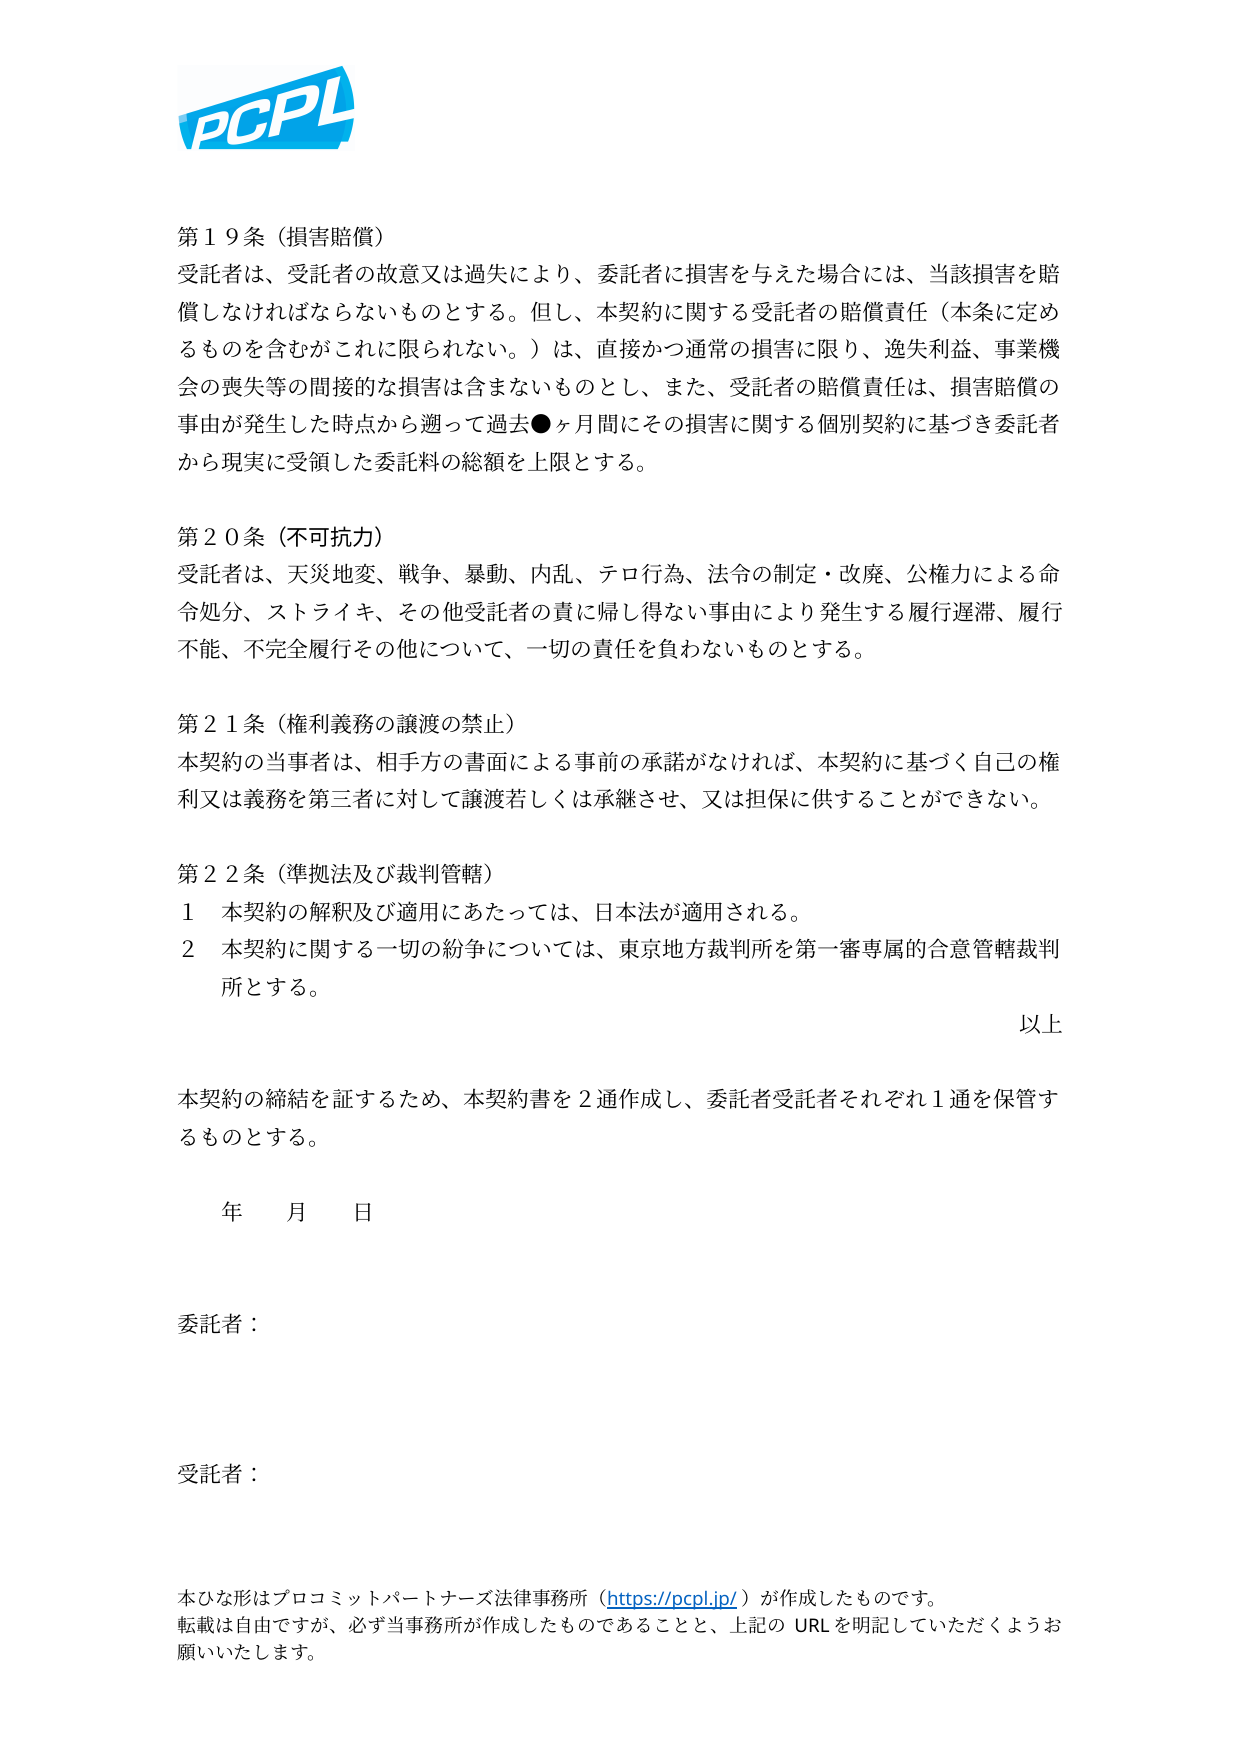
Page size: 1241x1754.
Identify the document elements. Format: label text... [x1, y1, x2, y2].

text 受託者： [177, 1454, 1063, 1492]
picture [228, 100, 270, 144]
text １ 本契約の解釈及び適用にあたっては、日本法が適用される。 [177, 892, 1063, 929]
picture [269, 86, 319, 136]
text 以上 [177, 1004, 1063, 1042]
subtitle （損害賠償） [177, 217, 1063, 254]
text 受託者は、天災地変、戦争、暴動、内乱、テロ行為、法令の制定・改廃、公権力による命令処分、ストライキ、その他受託者の責に帰し得ない事由により発生する履行遅滞、履行不能、不完全履行その他について、一切の責任を負わないものとする。 [177, 554, 1063, 667]
subtitle （権利義務の譲渡の禁止） [177, 704, 1063, 742]
text 年 月 日 [177, 1192, 1063, 1229]
text 本契約の締結を証するため、本契約書を２通作成し、委託者受託者それぞれ１通を保管するものとする。 [177, 1079, 1063, 1154]
text ２ 本契約に関する一切の紛争については、東京地方裁判所を第一審専属的合意管轄裁判所とする。 [177, 929, 1063, 1004]
text 本契約の当事者は、相手方の書面による事前の承諾がなければ、本契約に基づく自己の権利又は義務を第三者に対して譲渡若しくは承継させ、又は担保に供することができない。 [177, 742, 1063, 817]
text 委託者： [177, 1304, 1063, 1342]
text 受託者は、受託者の故意又は過失により、委託者に損害を与えた場合には、当該損害を賠償しなければならないものとする。但し、本契約に関する受託者の賠償責任（本条に定めるものを含むがこれに限られない。）は、直接かつ通常の損害に限り、逸失利益、事業機会の喪失等の間接的な損害は含まないものとし、また、受託者の賠償責任は、損害賠償の事由が発生した時点から遡って過去●ヶ月間にその損害に関する個別契約に基づき委託者から現実に受領した委託料の総額を上限とする。 [177, 254, 1063, 479]
picture [177, 65, 356, 151]
subtitle （不可抗力） [177, 517, 1063, 554]
subtitle （準拠法及び裁判管轄） [177, 854, 1063, 892]
